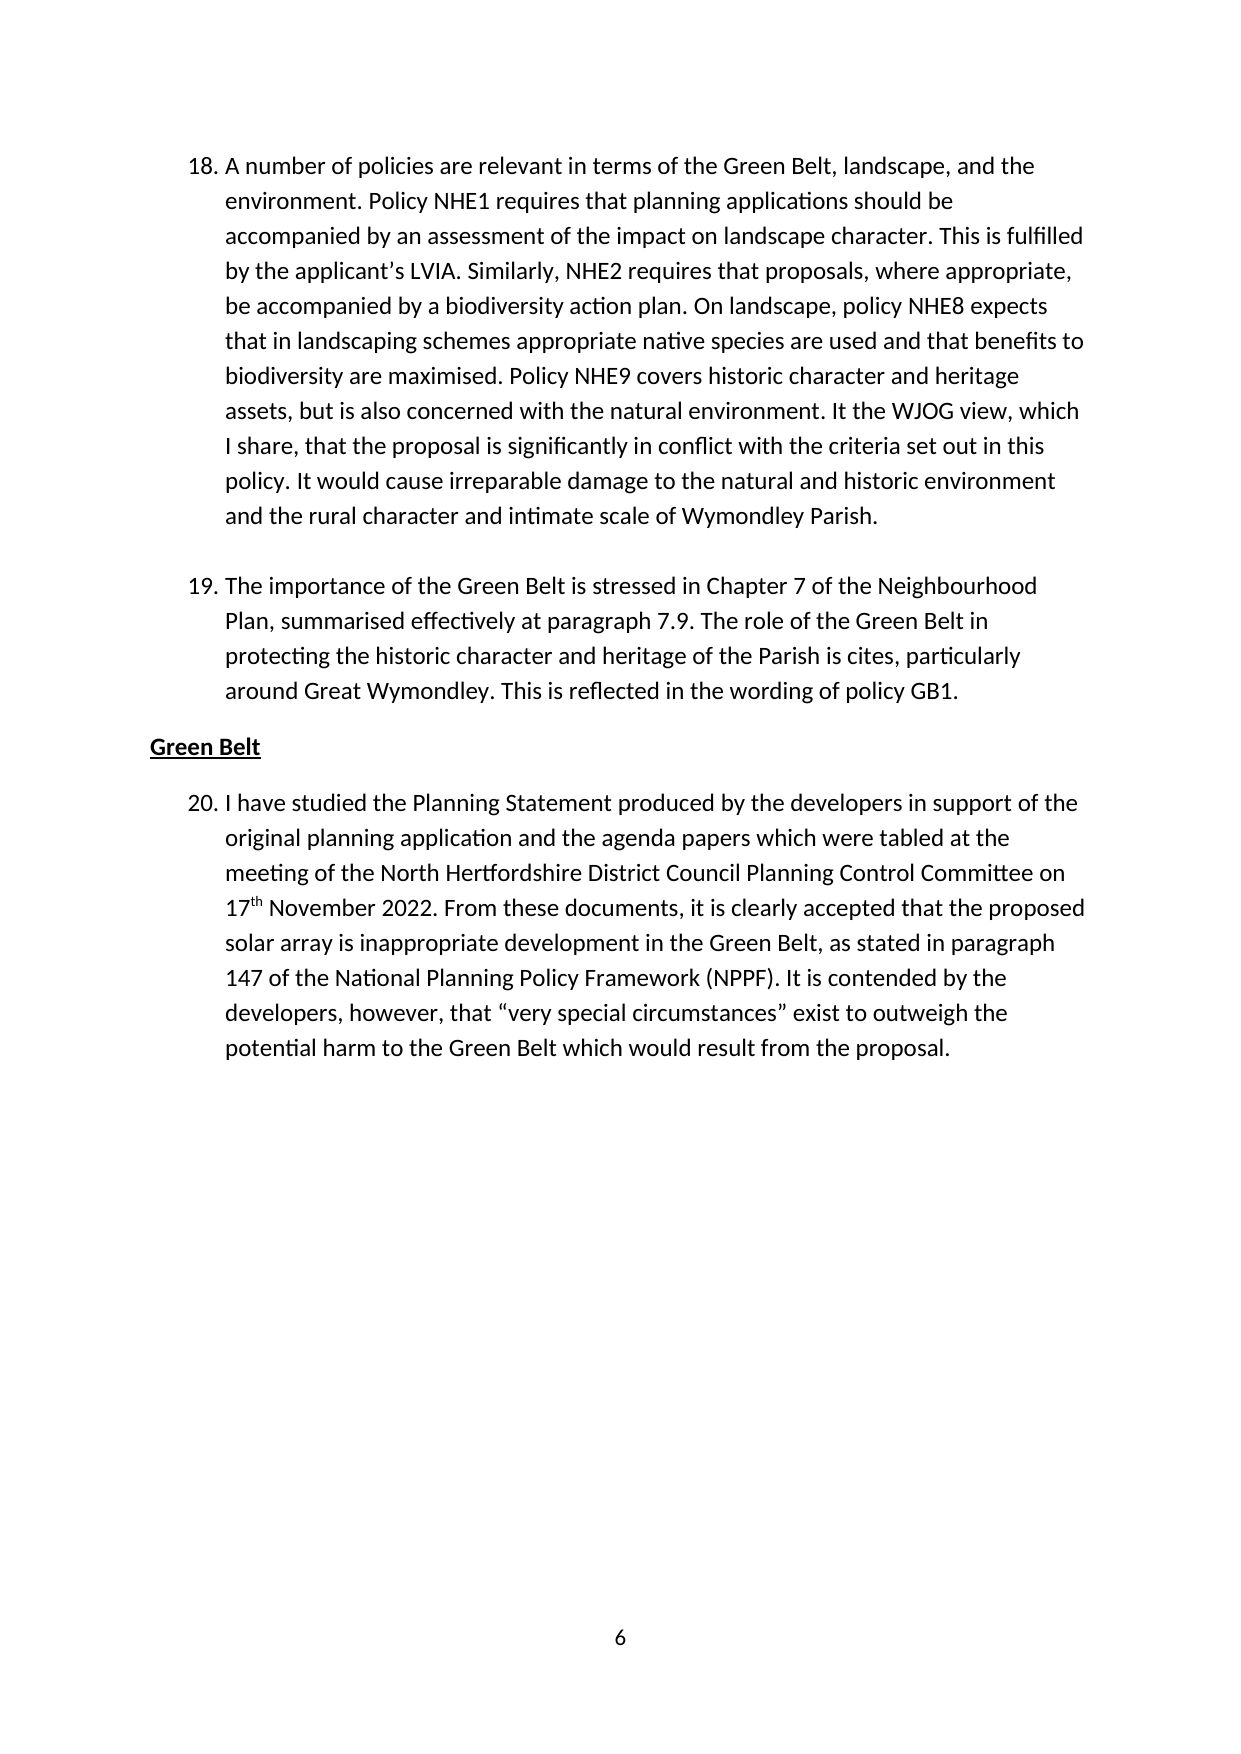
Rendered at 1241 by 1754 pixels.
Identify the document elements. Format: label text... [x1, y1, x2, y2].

list I have studied the Planning Statement produced by the developers in support of the original planning application and the agenda papers which were tabled at the meeting of the North Hertfordshire District Council Planning Control Committee on 17th November 2022. From these documents, it is clearly accepted that the proposed solar array is inappropriate development in the Green Belt, as stated in paragraph 147 of the National Planning Policy Framework (NPPF). It is contended by the developers, however, that “very special circumstances” exist to outweigh the potential harm to the Green Belt which would result from the proposal. [187, 787, 1090, 1062]
list The importance of the Green Belt is stressed in Chapter 7 of the Neighbourhood Plan, summarised effectively at paragraph 7.9. The role of the Green Belt in protecting the historic character and heritage of the Parish is cites, particularly around Great Wymondley. This is reflected in the wording of policy GB1. [187, 570, 1090, 706]
subtitle Green Belt [150, 731, 1090, 761]
list A number of policies are relevant in terms of the Green Belt, landscape, and the environment. Policy NHE1 requires that planning applications should be accompanied by an assessment of the impact on landscape character. This is fulfilled by the applicant’s LVIA. Similarly, NHE2 requires that proposals, where appropriate, be accompanied by a biodiversity action plan. On landscape, policy NHE8 expects that in landscaping schemes appropriate native species are used and that benefits to biodiversity are maximised. Policy NHE9 covers historic character and heritage assets, but is also concerned with the natural environment. It the WJOG view, which I share, that the proposal is significantly in conflict with the criteria set out in this policy. It would cause irreparable damage to the natural and historic environment and the rural character and intimate scale of Wymondley Parish. [187, 150, 1090, 531]
